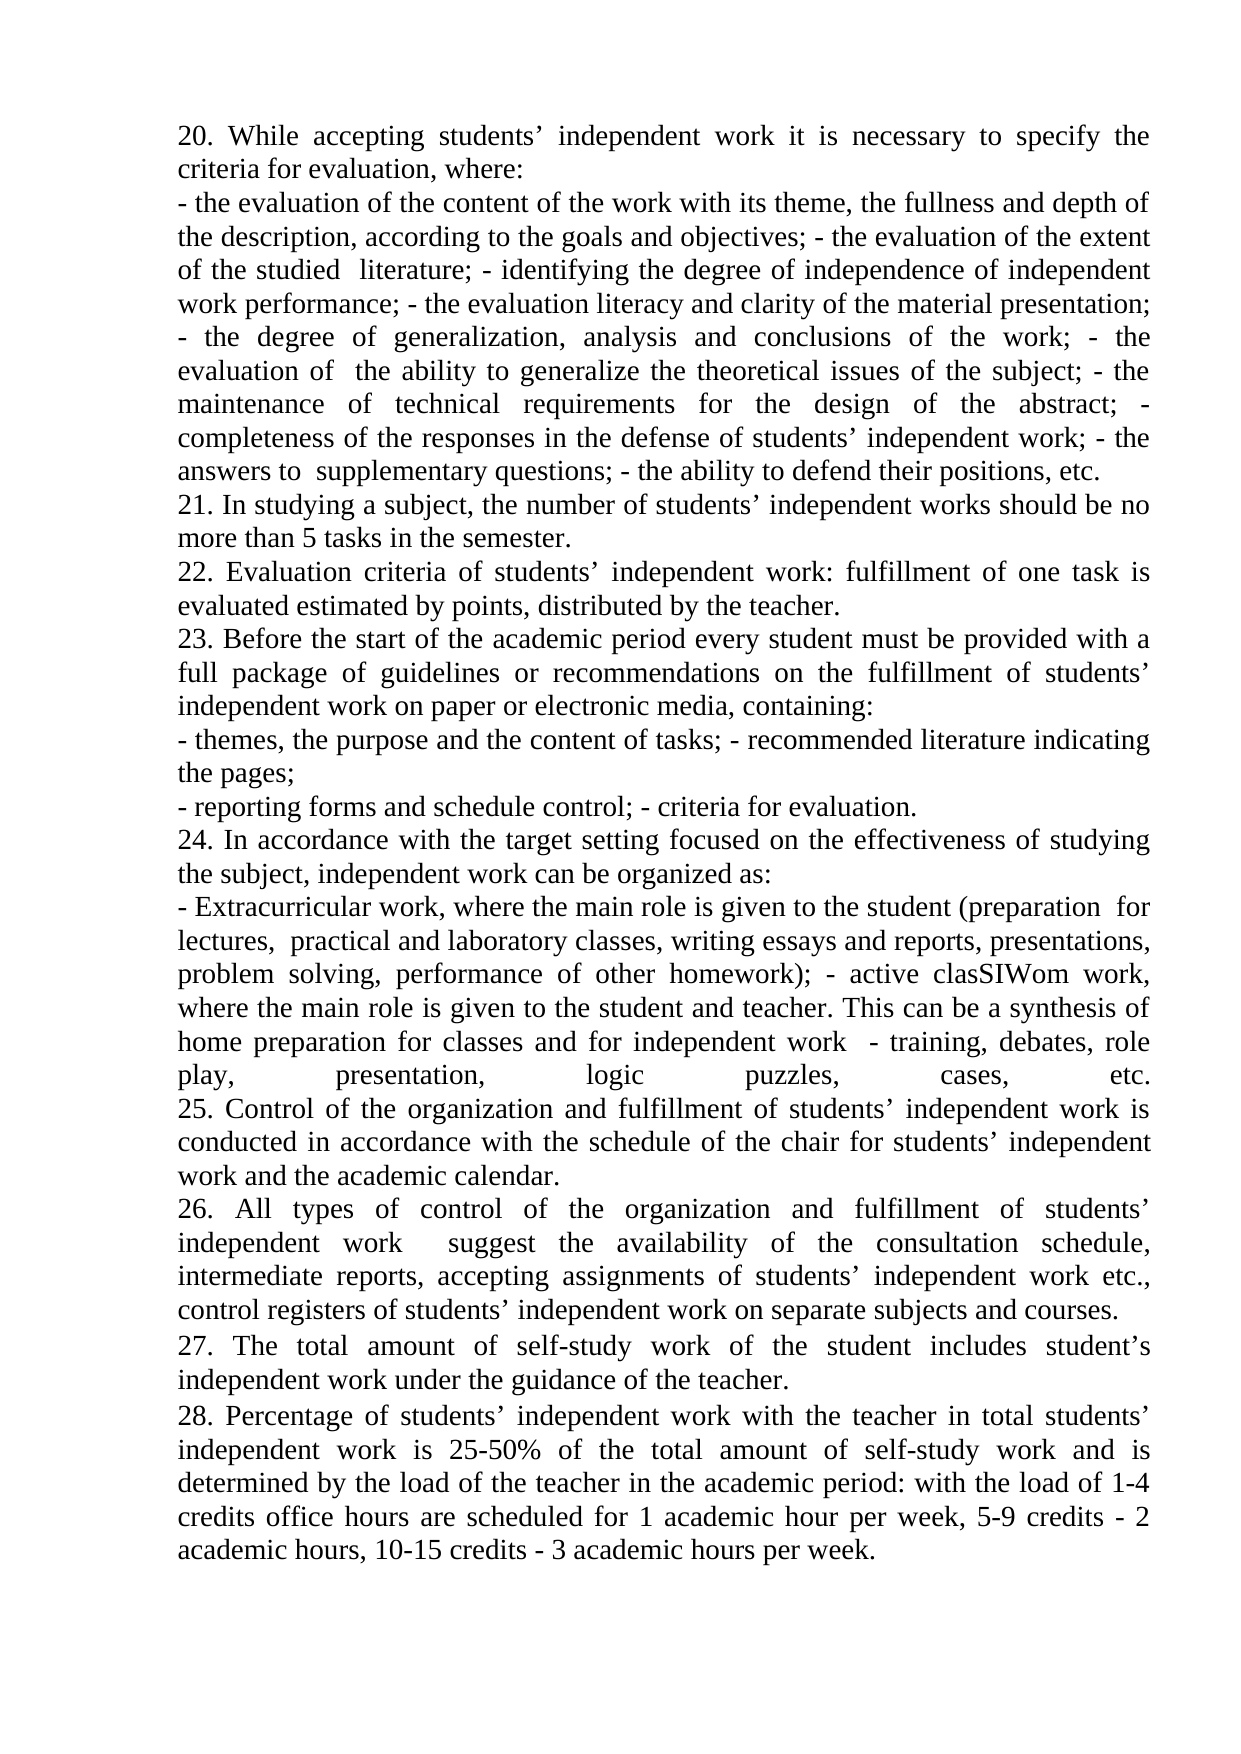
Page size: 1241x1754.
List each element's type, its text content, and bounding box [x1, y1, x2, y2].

text - the evaluation of the content of the work with its theme, the fullness and depth of the description, according to the goals and objectives; - the evaluation of the extent of the studied literature; - identifying the degree of independence of independent work performance; - the evaluation literacy and clarity of the material presentation; - the degree of generalization, analysis and conclusions of the work; - the evaluation of the ability to generalize the theoretical issues of the subject; - the maintenance of technical requirements for the design of the abstract; - completeness of the responses in the defense of students’ independent work; - the answers to supplementary questions; - the ability to defend their positions, etc. [177, 185, 1152, 487]
text 20. While accepting students’ independent work it is necessary to specify the criteria for evaluation, where: [177, 118, 1152, 185]
text 22. Evaluation criteria of students’ independent work: fulfillment of one task is evaluated estimated by points, distributed by the teacher. [177, 554, 1152, 621]
text - reporting forms and schedule control; - criteria for evaluation. [177, 789, 1152, 822]
text 27. The total amount of self-study work of the student includes student’s independent work under the guidance of the teacher. [177, 1328, 1152, 1396]
text 28. Percentage of students’ independent work with the teacher in total students’ independent work is 25-50% of the total amount of self-study work and is determined by the load of the teacher in the academic period: with the load of 1-4 credits office hours are scheduled for 1 academic hour per week, 5-9 credits - 2 academic hours, 10-15 credits - 3 academic hours per week. [177, 1398, 1152, 1566]
text 26. All types of control of the organization and fulfillment of students’ independent work suggest the availability of the consultation schedule, intermediate reports, accepting assignments of students’ independent work etc., control registers of students’ independent work on separate subjects and courses. [177, 1191, 1152, 1326]
text - Extracurricular work, where the main role is given to the student (preparation for lectures, practical and laboratory classes, writing essays and reports, presentations, problem solving, performance of other homework); - active clasSIWom work, where the main role is given to the student and teacher. This can be a synthesis of home preparation for classes and for independent work - training, debates, role play, presentation, logic puzzles, cases, etc. 25. Control of the organization and fulfillment of students’ independent work is conducted in accordance with the schedule of the chair for students’ independent work and the academic calendar. [177, 889, 1152, 1191]
text 21. In studying a subject, the number of students’ independent works should be no more than 5 tasks in the semester. [177, 487, 1152, 554]
text 23. Before the start of the academic period every student must be provided with a full package of guidelines or recommendations on the fulfillment of students’ independent work on paper or electronic media, containing: [177, 621, 1152, 722]
text - themes, the purpose and the content of tasks; - recommended literature indicating the pages; [177, 722, 1152, 789]
text 24. In accordance with the target setting focused on the effectiveness of studying the subject, independent work can be organized as: [177, 822, 1152, 889]
